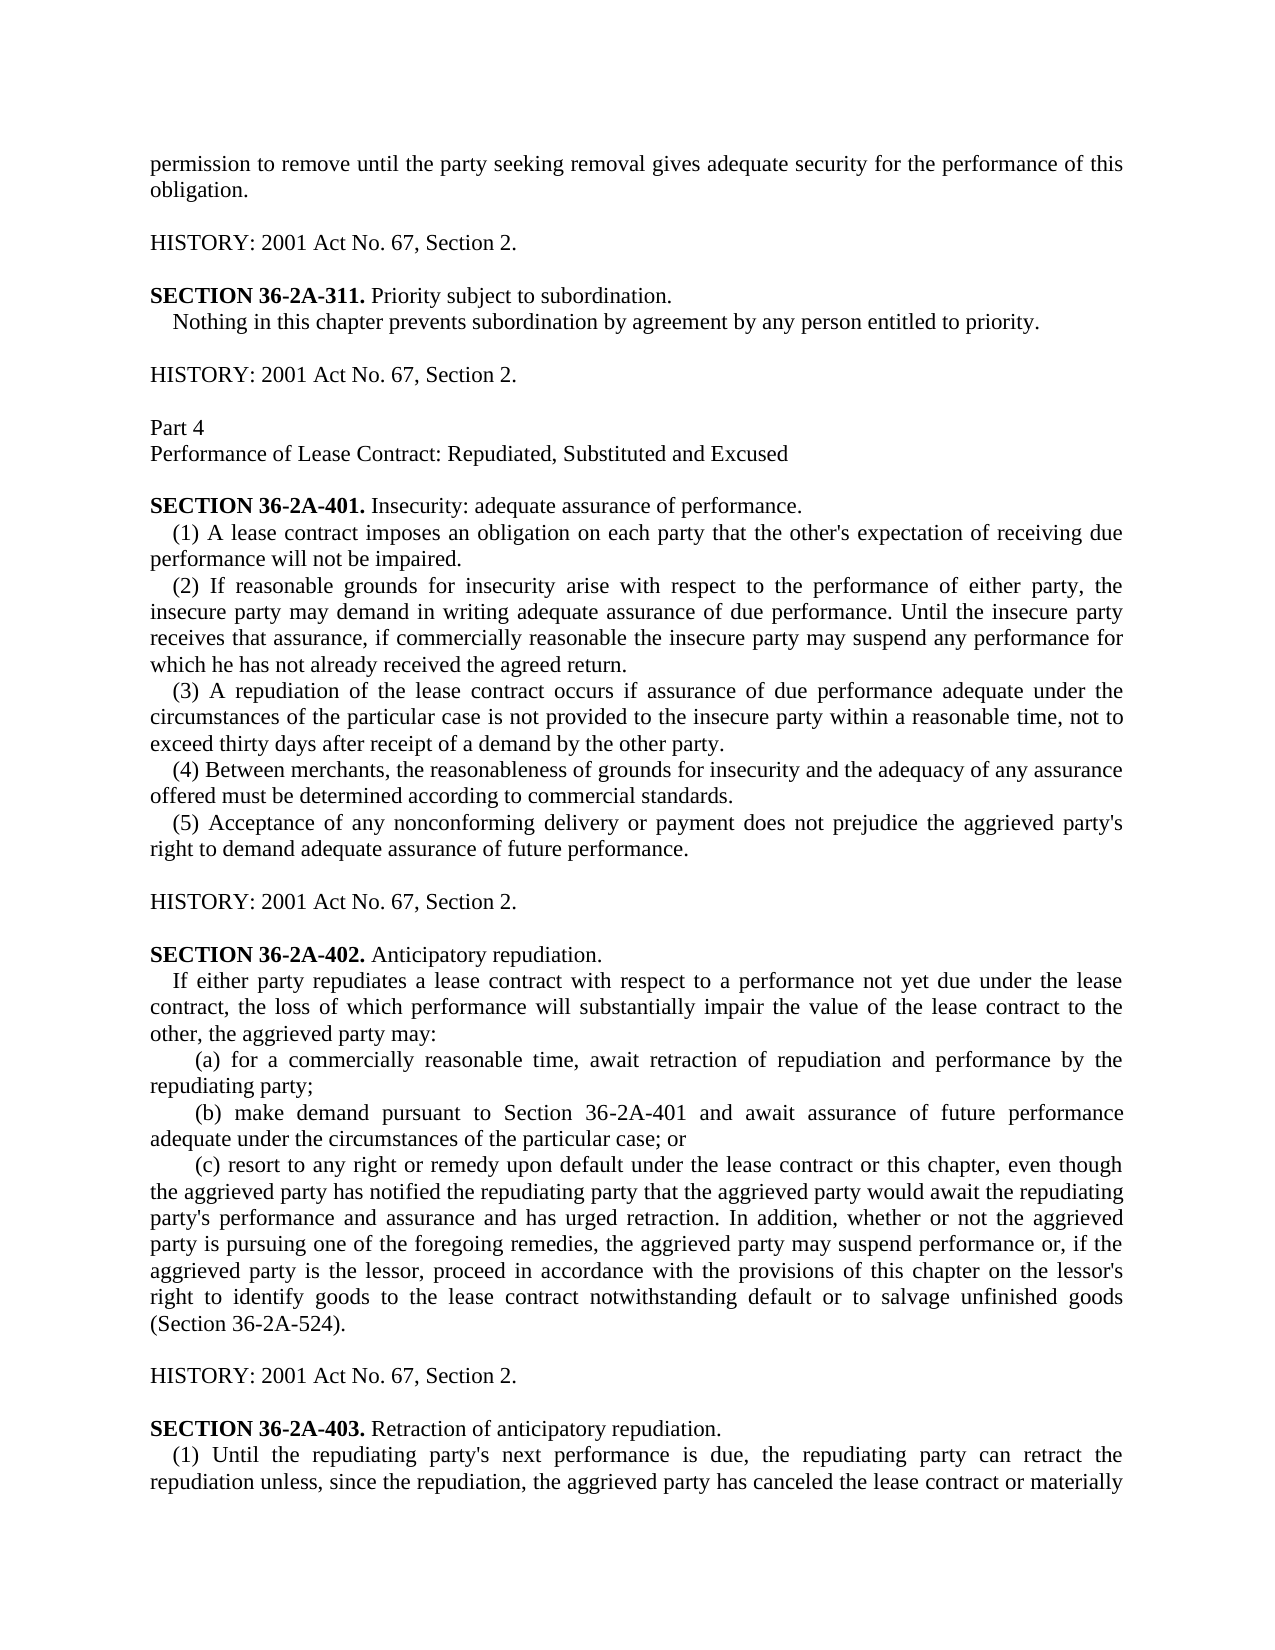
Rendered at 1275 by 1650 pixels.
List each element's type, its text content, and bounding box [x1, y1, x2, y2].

text HISTORY: 2001 Act No. 67, Section 2. [150, 1362, 1125, 1389]
text SECTION 36-2A-402. Anticipatory repudiation. [150, 941, 1125, 967]
text (5) Acceptance of any nonconforming delivery or payment does not prejudice the aggrieved party's right to demand adequate assurance of future performance. [150, 809, 1125, 862]
text HISTORY: 2001 Act No. 67, Section 2. [150, 888, 1125, 914]
text Performance of Lease Contract: Repudiated, Substituted and Excused [150, 440, 1125, 466]
text (a) for a commercially reasonable time, await retraction of repudiation and performance by the repudiating party; [150, 1046, 1125, 1099]
text (b) make demand pursuant to Section 36-2A-401 and await assurance of future performance adequate under the circumstances of the particular case; or [150, 1099, 1125, 1151]
text SECTION 36-2A-311. Priority subject to subordination. [150, 282, 1125, 308]
text HISTORY: 2001 Act No. 67, Section 2. [150, 361, 1125, 387]
text (4) Between merchants, the reasonableness of grounds for insecurity and the adequacy of any assurance offered must be determined according to commercial standards. [150, 756, 1125, 809]
text HISTORY: 2001 Act No. 67, Section 2. [150, 229, 1125, 255]
text SECTION 36-2A-401. Insecurity: adequate assurance of performance. [150, 493, 1125, 519]
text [150, 150, 1125, 203]
text (2) If reasonable grounds for insecurity arise with respect to the performance of either party, the insecure party may demand in writing adequate assurance of due performance. Until the insecure party receives that assurance, if commercially reasonable the insecure party may suspend any performance for which he has not already received the agreed return. [150, 572, 1125, 677]
text (1) A lease contract imposes an obligation on each party that the other's expectation of receiving due performance will not be impaired. [150, 519, 1125, 572]
text (c) resort to any right or remedy upon default under the lease contract or this chapter, even though the aggrieved party has notified the repudiating party that the aggrieved party would await the repudiating party's performance and assurance and has urged retraction. In addition, whether or not the aggrieved party is pursuing one of the foregoing remedies, the aggrieved party may suspend performance or, if the aggrieved party is the lessor, proceed in accordance with the provisions of this chapter on the lessor's right to identify goods to the lease contract notwithstanding default or to salvage unfinished goods (Section 36-2A-524). [150, 1151, 1125, 1336]
text Nothing in this chapter prevents subordination by agreement by any person entitled to priority. [150, 308, 1125, 334]
text SECTION 36-2A-403. Retraction of anticipatory repudiation. [150, 1415, 1125, 1441]
text (3) A repudiation of the lease contract occurs if assurance of due performance adequate under the circumstances of the particular case is not provided to the insecure party within a reasonable time, not to exceed thirty days after receipt of a demand by the other party. [150, 677, 1125, 756]
text If either party repudiates a lease contract with respect to a performance not yet due under the lease contract, the loss of which performance will substantially impair the value of the lease contract to the other, the aggrieved party may: [150, 967, 1125, 1046]
text Part 4 [150, 413, 1125, 440]
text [150, 1441, 1125, 1494]
